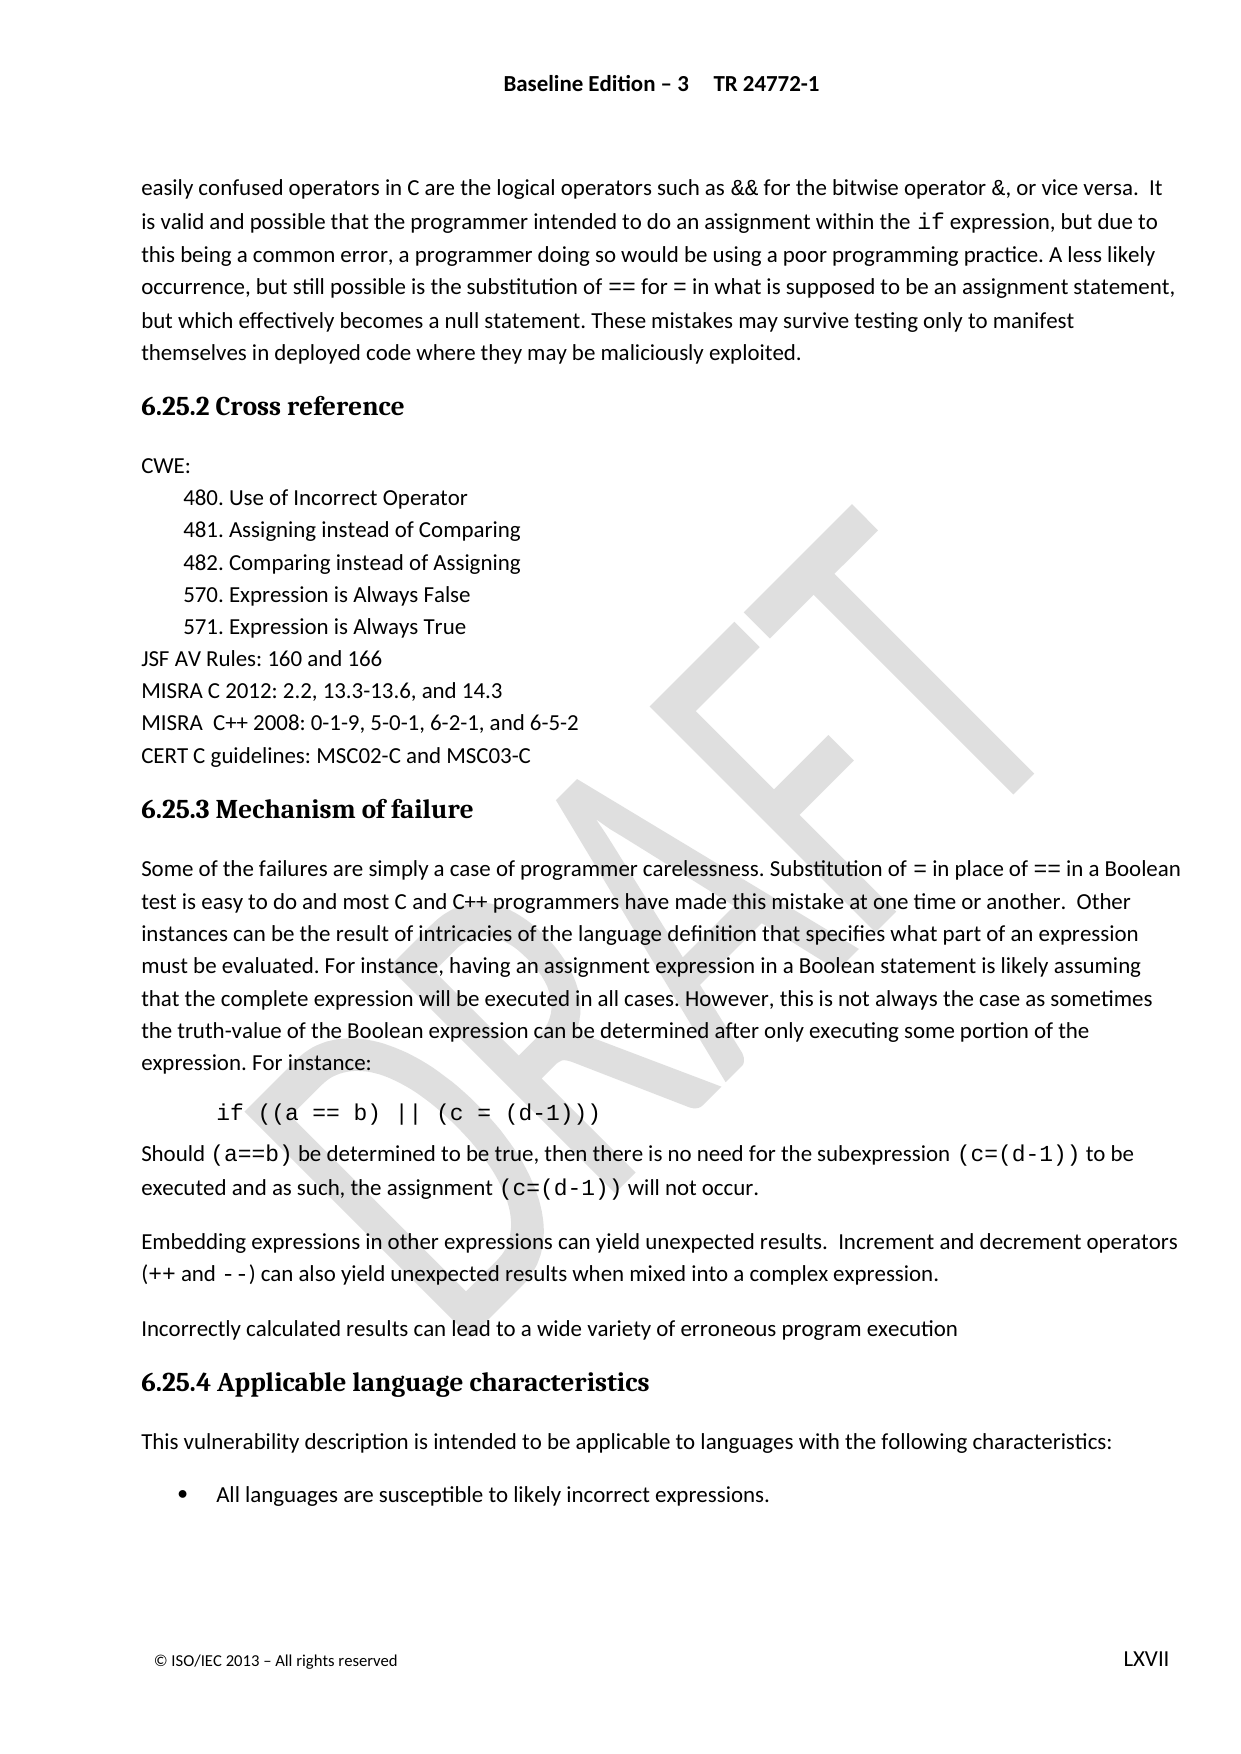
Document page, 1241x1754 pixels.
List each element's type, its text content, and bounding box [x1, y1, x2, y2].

subtitle 6.25.4 Applicable language characteristics [141, 1367, 1182, 1398]
subtitle 6.25.3 Mechanism of failure [141, 794, 1182, 825]
text 480. Use of Incorrect Operator [183, 483, 1182, 511]
text 481. Assigning instead of Comparing [183, 515, 1182, 543]
text 571. Expression is Always True [183, 612, 1182, 640]
text JSF AV Rules: 160 and 166 [141, 644, 1182, 672]
text 482. Comparing instead of Assigning [183, 548, 1182, 576]
text This vulnerability description is intended to be applicable to languages with the following characteristics: [141, 1427, 1182, 1455]
text Some of the failures are simply a case of programmer carelessness. Substitution of = in place of == in a Boolean test is easy to do and most C and C++ programmers have made this mistake at one time or another. Other instances can be the result of intricacies of the language definition that specifies what part of an expression must be evaluated. For instance, having an assignment expression in a Boolean statement is likely assuming that the complete expression will be executed in all cases. However, this is not always the case as sometimes the truth-value of the Boolean expression can be determined after only executing some portion of the expression. For instance: [141, 854, 1182, 1076]
list All languages are susceptible to likely incorrect expressions. [178, 1480, 1182, 1508]
text CERT C guidelines: MSC02-C and MSC03-C [141, 741, 1182, 769]
text if ((a == b) || (c = (d-1))) [141, 1101, 1182, 1127]
text MISRA C++ 2008: 0-1-9, 5-0-1, 6-2-1, and 6-5-2 [141, 708, 1182, 737]
text MISRA C 2012: 2.2, 13.3-13.6, and 14.3 [141, 676, 1182, 704]
text Should (a==b) be determined to be true, then there is no need for the subexpression (c=(d-1)) to be executed and as such, the assignment (c=(d-1)) will not occur. [141, 1139, 1182, 1202]
text 570. Expression is Always False [183, 580, 1182, 608]
text Incorrectly calculated results can lead to a wide variety of erroneous program execution [141, 1314, 1182, 1342]
subtitle 6.25.2 Cross reference [141, 391, 1182, 422]
text CWE: [141, 451, 1182, 479]
text Embedding expressions in other expressions can yield unexpected results. Increment and decrement operators (++ and --) can also yield unexpected results when mixed into a complex expression. [141, 1227, 1182, 1289]
